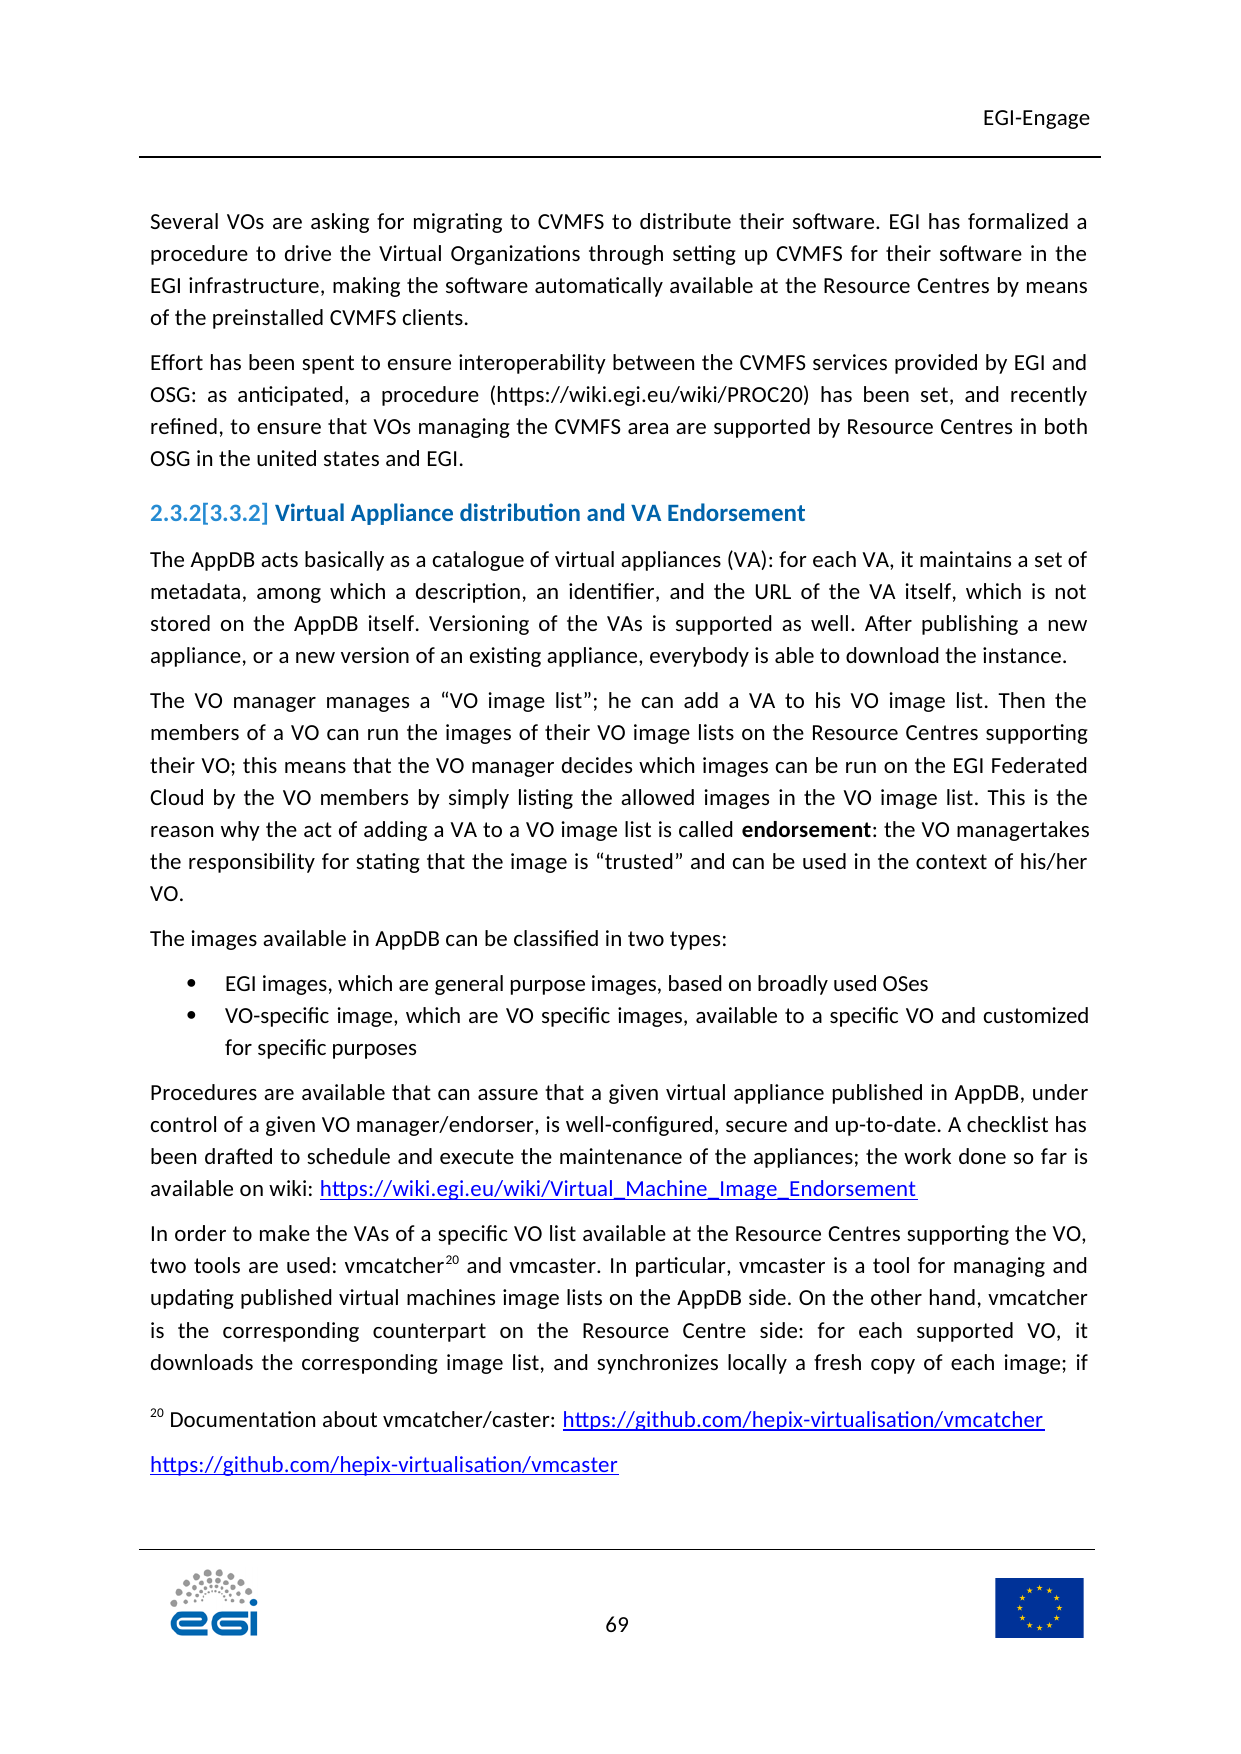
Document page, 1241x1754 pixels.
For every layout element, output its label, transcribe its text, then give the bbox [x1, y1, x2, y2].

picture [995, 1578, 1084, 1638]
text The AppDB acts basically as a catalogue of virtual appliances (VA): for each VA, it maintains a set of metadata, among which a description, an identifier, and the URL of the VA itself, which is not stored on the AppDB itself. Versioning of the VAs is supported as well. After publishing a new appliance, or a new version of an existing appliance, everybody is able to download the instance. [150, 545, 1090, 670]
list EGI images, which are general purpose images, based on broadly used OSes [187, 969, 1090, 997]
text Procedures are available that can assure that a given virtual appliance published in AppDB, under control of a given VO manager/endorser, is well-configured, secure and up-to-date. A checklist has been drafted to schedule and execute the maintenance of the appliances; the work done so far is available on wiki: https://wiki.egi.eu/wiki/Virtual_Machine_Image_Endorsement [150, 1078, 1090, 1202]
text Several VOs are asking for migrating to CVMFS to distribute their software. EGI has formalized a procedure to drive the Virtual Organizations through setting up CVMFS for their software in the EGI infrastructure, making the software automatically available at the Resource Centres by means of the preinstalled CVMFS clients. [150, 207, 1090, 331]
picture [150, 1567, 276, 1638]
text The VO manager manages a “VO image list”; he can add a VA to his VO image list. Then the members of a VO can run the images of their VO image lists on the Resource Centres supporting their VO; this means that the VO manager decides which images can be run on the EGI Federated Cloud by the VO members by simply listing the allowed images in the VO image list. This is the reason why the act of adding a VA to a VO image list is called endorsement: the VO managertakes the responsibility for stating that the image is “trusted” and can be used in the context of his/her VO. [150, 686, 1090, 907]
subtitle Virtual Appliance distribution and VA Endorsement [150, 498, 1090, 528]
text Effort has been spent to ensure interoperability between the CVMFS services provided by EGI and OSG: as anticipated, a procedure (https://wiki.egi.eu/wiki/PROC20) has been set, and recently refined, to ensure that VOs managing the CVMFS area are supported by Resource Centres in both OSG in the united states and EGI. [150, 348, 1090, 473]
list VO-specific image, which are VO specific images, available to a specific VO and customized for specific purposes [187, 1001, 1090, 1061]
text The images available in AppDB can be classified in two types: [150, 924, 1090, 952]
